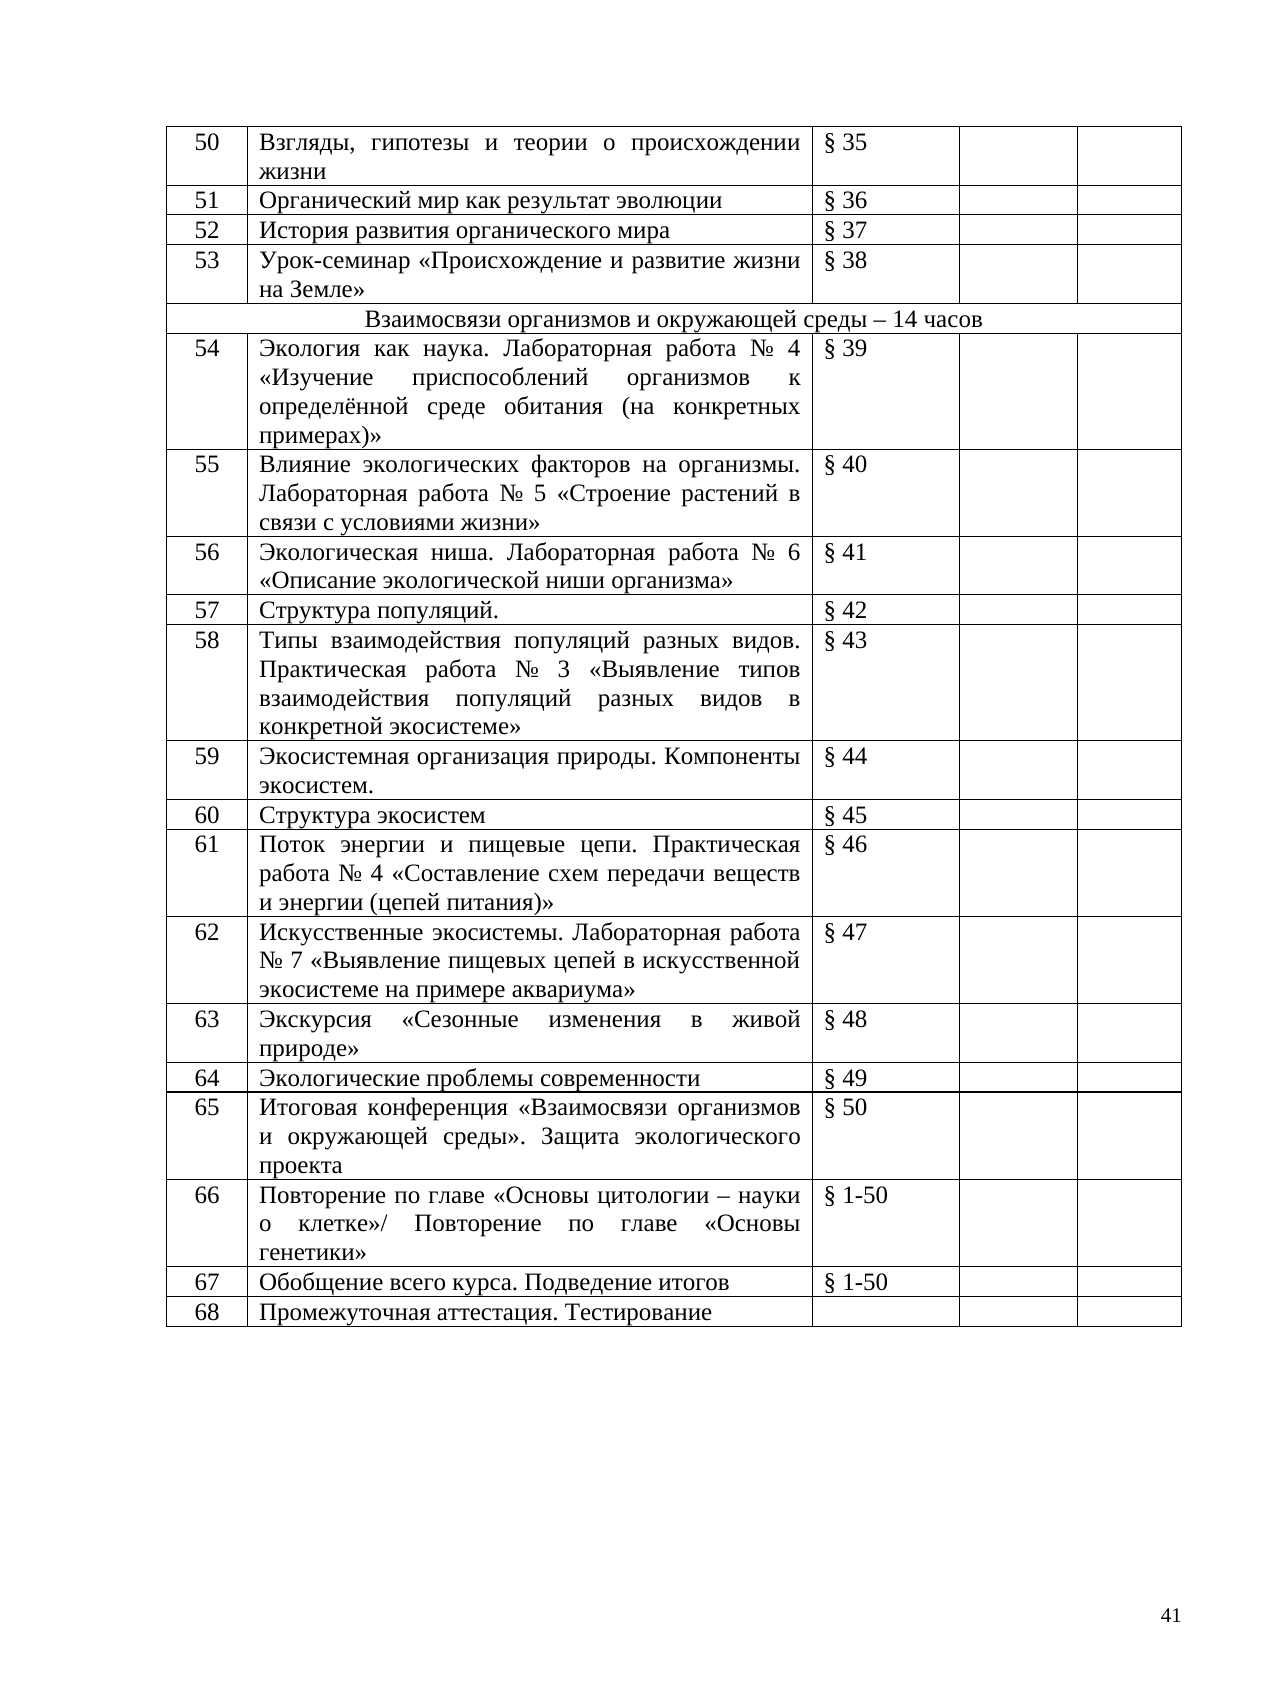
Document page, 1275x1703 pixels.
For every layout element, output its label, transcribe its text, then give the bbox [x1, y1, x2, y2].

table_cell § 43 [813, 625, 959, 740]
table_cell 63 [167, 1004, 247, 1062]
table_cell [960, 741, 1077, 799]
table_cell § 42 [813, 595, 959, 624]
table_cell [960, 450, 1077, 536]
table_cell 62 [167, 917, 247, 1003]
table_cell Повторение по главе «Основы цитологии – науки о клетке»/ Повторение по главе «Основы генетики» [248, 1180, 812, 1266]
table_cell 61 [167, 830, 247, 916]
table_cell Структура популяций. [248, 595, 812, 624]
table_cell § 35 [813, 127, 959, 184]
table_cell § 50 [813, 1093, 959, 1179]
table_cell [1078, 830, 1181, 916]
table_cell Обобщение всего курса. Подведение итогов [248, 1267, 812, 1296]
table_cell 60 [167, 800, 247, 828]
table_cell § 1-50 [813, 1267, 959, 1296]
table_cell [960, 1063, 1077, 1091]
table_cell 64 [167, 1063, 247, 1091]
table_cell [1078, 800, 1181, 828]
table_cell § 48 [813, 1004, 959, 1062]
table_cell § 45 [813, 800, 959, 828]
table_cell 57 [167, 595, 247, 624]
table_cell 54 [167, 334, 247, 448]
table_cell [1078, 917, 1181, 1003]
table_cell [960, 245, 1077, 303]
table_cell [960, 800, 1077, 828]
table_cell [960, 186, 1077, 214]
table_cell [960, 917, 1077, 1003]
table_cell [1078, 595, 1181, 624]
table_cell § 39 [813, 334, 959, 448]
table_cell [1078, 1093, 1181, 1179]
table_cell 56 [167, 537, 247, 594]
table_cell Искусственные экосистемы. Лабораторная работа № 7 «Выявление пищевых цепей в искусственной экосистеме на примере аквариума» [248, 917, 812, 1003]
table_cell [960, 1004, 1077, 1062]
table_cell § 44 [813, 741, 959, 799]
table_cell Экскурсия «Сезонные изменения в живой природе» [248, 1004, 812, 1062]
table_cell 55 [167, 450, 247, 536]
table_cell [960, 1180, 1077, 1266]
table_cell § 37 [813, 215, 959, 244]
table_cell 53 [167, 245, 247, 303]
table_cell § 38 [813, 245, 959, 303]
table_cell [960, 334, 1077, 448]
table_cell [1078, 334, 1181, 448]
table_cell [1078, 1267, 1181, 1296]
table_cell [1078, 537, 1181, 594]
table_cell Типы взаимодействия популяций разных видов. Практическая работа № 3 «Выявление типов взаимодействия популяций разных видов в конкретной экосистеме» [248, 625, 812, 740]
table_cell [1078, 1180, 1181, 1266]
table_cell Урок-семинар «Происхождение и развитие жизни на Земле» [248, 245, 812, 303]
table_cell Взаимосвязи организмов и окружающей среды – 14 часов [167, 304, 1181, 332]
table_cell Органический мир как результат эволюции [248, 186, 812, 214]
table_cell [960, 1297, 1077, 1326]
table_cell [1078, 245, 1181, 303]
table_cell [1078, 127, 1181, 184]
table_cell Структура экосистем [248, 800, 812, 828]
table_cell § 36 [813, 186, 959, 214]
table_cell Итоговая конференция «Взаимосвязи организмов и окружающей среды». Защита экологического проекта [248, 1093, 812, 1179]
table_cell 68 [167, 1297, 247, 1326]
table_cell Экосистемная организация природы. Компоненты экосистем. [248, 741, 812, 799]
table_cell [960, 215, 1077, 244]
table_cell [960, 830, 1077, 916]
table_cell 50 [167, 127, 247, 184]
table_cell [813, 1297, 959, 1326]
table_cell 52 [167, 215, 247, 244]
table_cell Поток энергии и пищевые цепи. Практическая работа № 4 «Составление схем передачи веществ и энергии (цепей питания)» [248, 830, 812, 916]
table_cell 66 [167, 1180, 247, 1266]
table_cell [1078, 215, 1181, 244]
table_cell § 49 [813, 1063, 959, 1091]
table_cell [960, 595, 1077, 624]
table_cell § 47 [813, 917, 959, 1003]
table_cell 51 [167, 186, 247, 214]
table_cell [1078, 450, 1181, 536]
table_cell Взгляды, гипотезы и теории о происхождении жизни [248, 127, 812, 184]
table_cell § 40 [813, 450, 959, 536]
table_cell [960, 1093, 1077, 1179]
table_cell 67 [167, 1267, 247, 1296]
table_cell Экологическая ниша. Лабораторная работа № 6 «Описание экологической ниши организма» [248, 537, 812, 594]
table_cell [1078, 1063, 1181, 1091]
table_cell § 46 [813, 830, 959, 916]
table_cell § 41 [813, 537, 959, 594]
table_cell [960, 537, 1077, 594]
table_cell Экологические проблемы современности [248, 1063, 812, 1091]
table_cell 65 [167, 1093, 247, 1179]
table_cell [1078, 1297, 1181, 1326]
table_cell [1078, 625, 1181, 740]
table_cell История развития органического мира [248, 215, 812, 244]
table_cell [1078, 186, 1181, 214]
table_cell [960, 1267, 1077, 1296]
table_cell [960, 127, 1077, 184]
table_cell Промежуточная аттестация. Тестирование [248, 1297, 812, 1326]
table_cell Влияние экологических факторов на организмы. Лабораторная работа № 5 «Строение растений в связи с условиями жизни» [248, 450, 812, 536]
table_cell 59 [167, 741, 247, 799]
table_cell Экология как наука. Лабораторная работа № 4 «Изучение приспособлений организмов к определённой среде обитания (на конкретных примерах)» [248, 334, 812, 448]
table_cell 58 [167, 625, 247, 740]
table_cell [960, 625, 1077, 740]
table_cell [1078, 1004, 1181, 1062]
table_cell § 1-50 [813, 1180, 959, 1266]
table_cell [1078, 741, 1181, 799]
